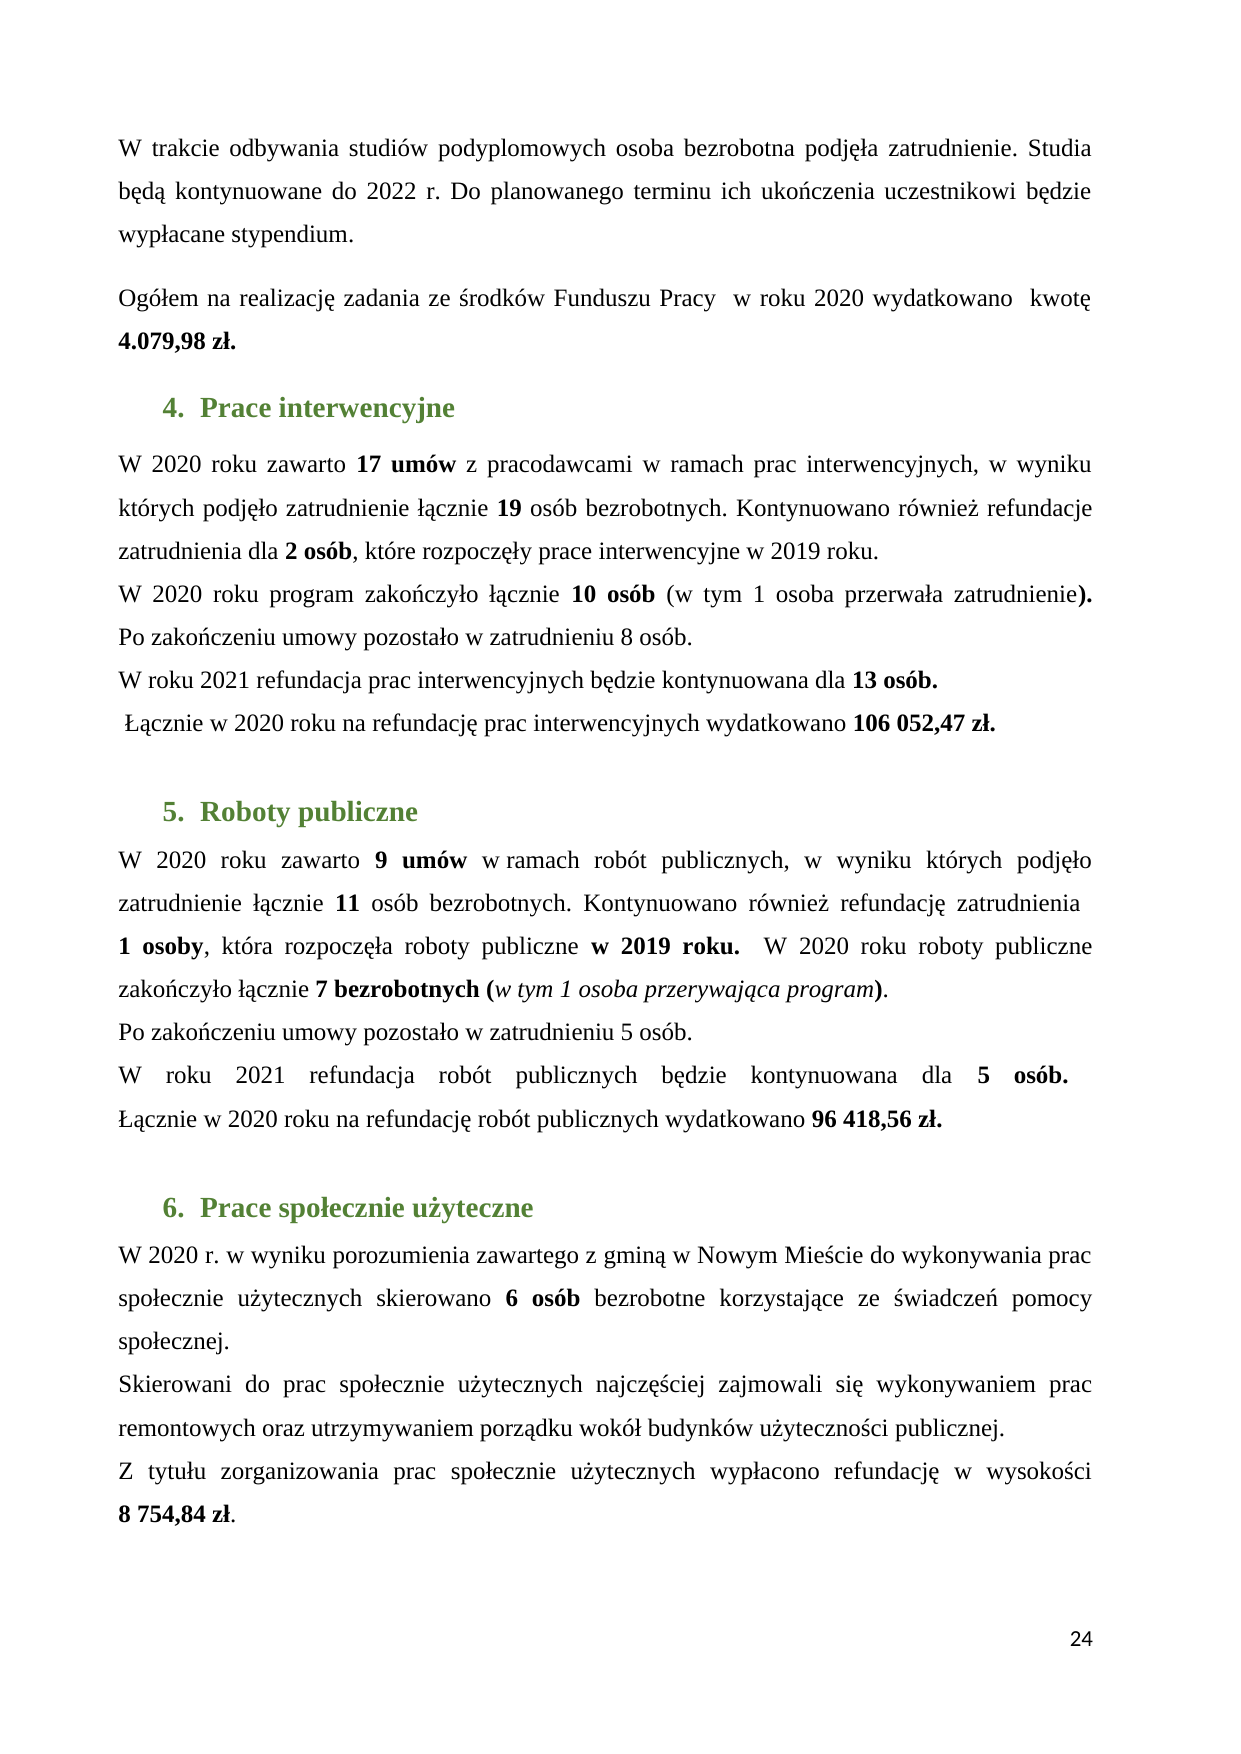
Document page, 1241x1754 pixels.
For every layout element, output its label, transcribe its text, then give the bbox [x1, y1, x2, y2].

text Po zakończeniu umowy pozostało w zatrudnieniu 5 osób. [118, 1017, 1093, 1046]
text W roku 2021 refundacja robót publicznych będzie kontynuowana dla 5 osób. Łącznie w 2020 roku na refundację robót publicznych wydatkowano 96 418,56 zł. [118, 1061, 1093, 1132]
text Łącznie w 2020 roku na refundację prac interwencyjnych wydatkowano 106 052,47 zł. [118, 708, 1093, 737]
list Prace społecznie użyteczne [162, 1190, 1093, 1223]
text W trakcie odbywania studiów podyplomowych osoba bezrobotna podjęła zatrudnienie. Studia będą kontynuowane do 2022 r. Do planowanego terminu ich ukończenia uczestnikowi będzie wypłacane stypendium. [118, 133, 1093, 248]
text W roku 2021 refundacja prac interwencyjnych będzie kontynuowana dla 13 osób. [118, 665, 1093, 694]
text Z tytułu zorganizowania prac społecznie użytecznych wypłacono refundację w wysokości 8 754,84 zł. [118, 1456, 1093, 1528]
text Skierowani do prac społecznie użytecznych najczęściej zajmowali się wykonywaniem prac remontowych oraz utrzymywaniem porządku wokół budynków użyteczności publicznej. [118, 1369, 1093, 1441]
list Roboty publiczne [162, 794, 1093, 828]
list Prace interwencyjne [162, 390, 1093, 424]
text W 2020 roku zawarto 17 umów z pracodawcami w ramach prac interwencyjnych, w wyniku których podjęło zatrudnienie łącznie 19 osób bezrobotnych. Kontynuowano również refundacje zatrudnienia dla 2 osób, które rozpoczęły prace interwencyjne w 2019 roku. [118, 449, 1093, 564]
text W 2020 r. w wyniku porozumienia zawartego z gminą w Nowym Mieście do wykonywania prac społecznie użytecznych skierowano 6 osób bezrobotne korzystające ze świadczeń pomocy społecznej. [118, 1240, 1093, 1355]
text W 2020 roku zawarto 9 umów w ramach robót publicznych, w wyniku których podjęło zatrudnienie łącznie 11 osób bezrobotnych. Kontynuowano również refundację zatrudnienia 1 osoby, która rozpoczęła roboty publiczne w 2019 roku. W 2020 roku roboty publiczne zakończyło łącznie 7 bezrobotnych (w tym 1 osoba przerywająca program). [118, 845, 1093, 1003]
text W 2020 roku program zakończyło łącznie 10 osób (w tym 1 osoba przerwała zatrudnienie). Po zakończeniu umowy pozostało w zatrudnieniu 8 osób. [118, 579, 1093, 651]
text Ogółem na realizację zadania ze środków Funduszu Pracy w roku 2020 wydatkowano kwotę 4.079,98 zł. [118, 283, 1093, 355]
